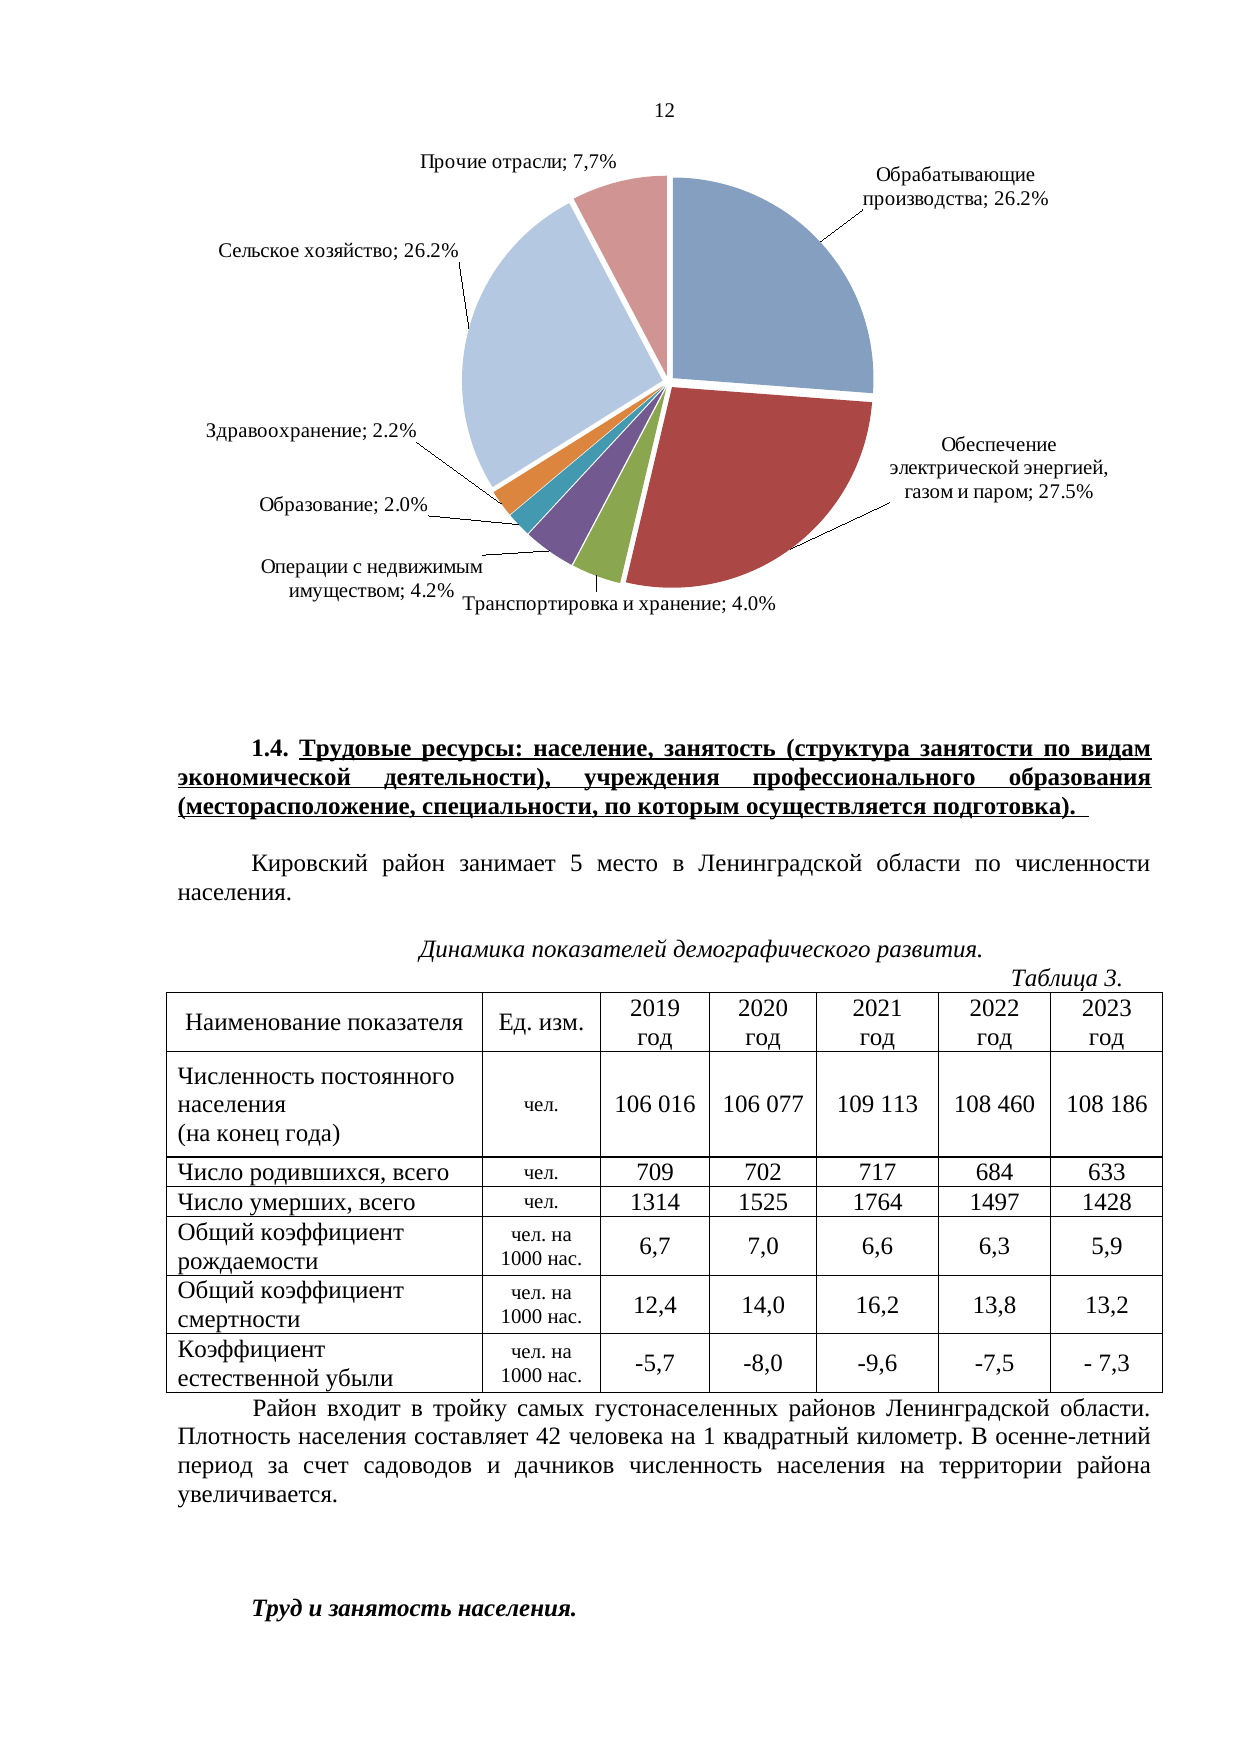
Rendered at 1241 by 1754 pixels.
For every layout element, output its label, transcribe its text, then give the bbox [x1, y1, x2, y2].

table_cell 6,3 [939, 1217, 1050, 1274]
table_header Ед. изм. [483, 993, 600, 1051]
table_cell 1525 [710, 1187, 816, 1216]
text 1.4. Трудовые ресурсы: население, занятость (структура занятости по видам экономической деятельности), учреждения профессионального образования (месторасположение, специальности, по которым осуществляется подготовка). [177, 788, 1152, 819]
table_cell 13,2 [1051, 1276, 1162, 1333]
table_cell 108 460 [939, 1052, 1050, 1156]
table_cell 717 [817, 1158, 938, 1186]
table_cell 12,4 [601, 1276, 709, 1333]
table_cell 702 [710, 1158, 816, 1186]
table_cell Общий коэффициент рождаемости [167, 1217, 482, 1274]
table_cell 1497 [939, 1187, 1050, 1216]
table_cell 109 113 [817, 1052, 938, 1156]
table_cell Число умерших, всего [167, 1187, 482, 1216]
table_cell -9,6 [817, 1334, 938, 1392]
table_cell -5,7 [601, 1334, 709, 1392]
table_cell 6,7 [601, 1217, 709, 1274]
table_cell 684 [939, 1158, 1050, 1186]
table_cell Число родившихся, всего [167, 1158, 482, 1186]
text Кировский район занимает 5 место в Ленинградской области по численности населения. [177, 848, 1152, 906]
table_header 2023 год [1051, 993, 1162, 1051]
table_cell 106 077 [710, 1052, 816, 1156]
table_cell 1314 [601, 1187, 709, 1216]
table_cell чел. [483, 1187, 600, 1216]
table_cell чел. на 1000 нас. [483, 1276, 600, 1333]
table_cell -7,5 [939, 1334, 1050, 1392]
table_cell 6,6 [817, 1217, 938, 1274]
table_cell Общий коэффициент смертности [167, 1276, 482, 1333]
text Динамика показателей демографического развития. [177, 934, 1152, 963]
table_header 2021 год [817, 993, 938, 1051]
text Таблица 3. [177, 963, 1152, 992]
table_cell чел. [483, 1158, 600, 1186]
table_cell 7,0 [710, 1217, 816, 1274]
table_cell 108 186 [1051, 1052, 1162, 1156]
table_cell -8,0 [710, 1334, 816, 1392]
table_cell 14,0 [710, 1276, 816, 1333]
table_cell 1428 [1051, 1187, 1162, 1216]
text Труд и занятость населения. [177, 1593, 1152, 1622]
table_cell 16,2 [817, 1276, 938, 1333]
table_cell - 7,3 [1051, 1334, 1162, 1392]
text 1.4. Трудовые ресурсы: население, занятость (структура занятости по видам экономической деятельности), учреждения профессионального образования (месторасположение, специальности, по которым осуществляется подготовка). [177, 733, 1152, 787]
table_header Наименование показателя [167, 993, 482, 1051]
table_header 2022 год [939, 993, 1050, 1051]
table_cell 106 016 [601, 1052, 709, 1156]
table_cell чел. [483, 1052, 600, 1156]
table_cell 5,9 [1051, 1217, 1162, 1274]
table_header 2019 год [601, 993, 709, 1051]
text Район входит в тройку самых густонаселенных районов Ленинградской области. Плотность населения составляет 42 человека на 1 квадратный километр. В осенне-летний период за счет садоводов и дачников численность населения на территории района увеличивается. [177, 1393, 1152, 1508]
table_cell чел. на 1000 нас. [483, 1334, 600, 1392]
table_cell 709 [601, 1158, 709, 1186]
table_cell Численность постоянного населения (на конец года) [167, 1052, 482, 1156]
table_cell 633 [1051, 1158, 1162, 1186]
table_cell Коэффициент естественной убыли [167, 1334, 482, 1392]
table_cell 1764 [817, 1187, 938, 1216]
table_cell чел. на 1000 нас. [483, 1217, 600, 1274]
table_cell 13,8 [939, 1276, 1050, 1333]
table_header 2020 год [710, 993, 816, 1051]
